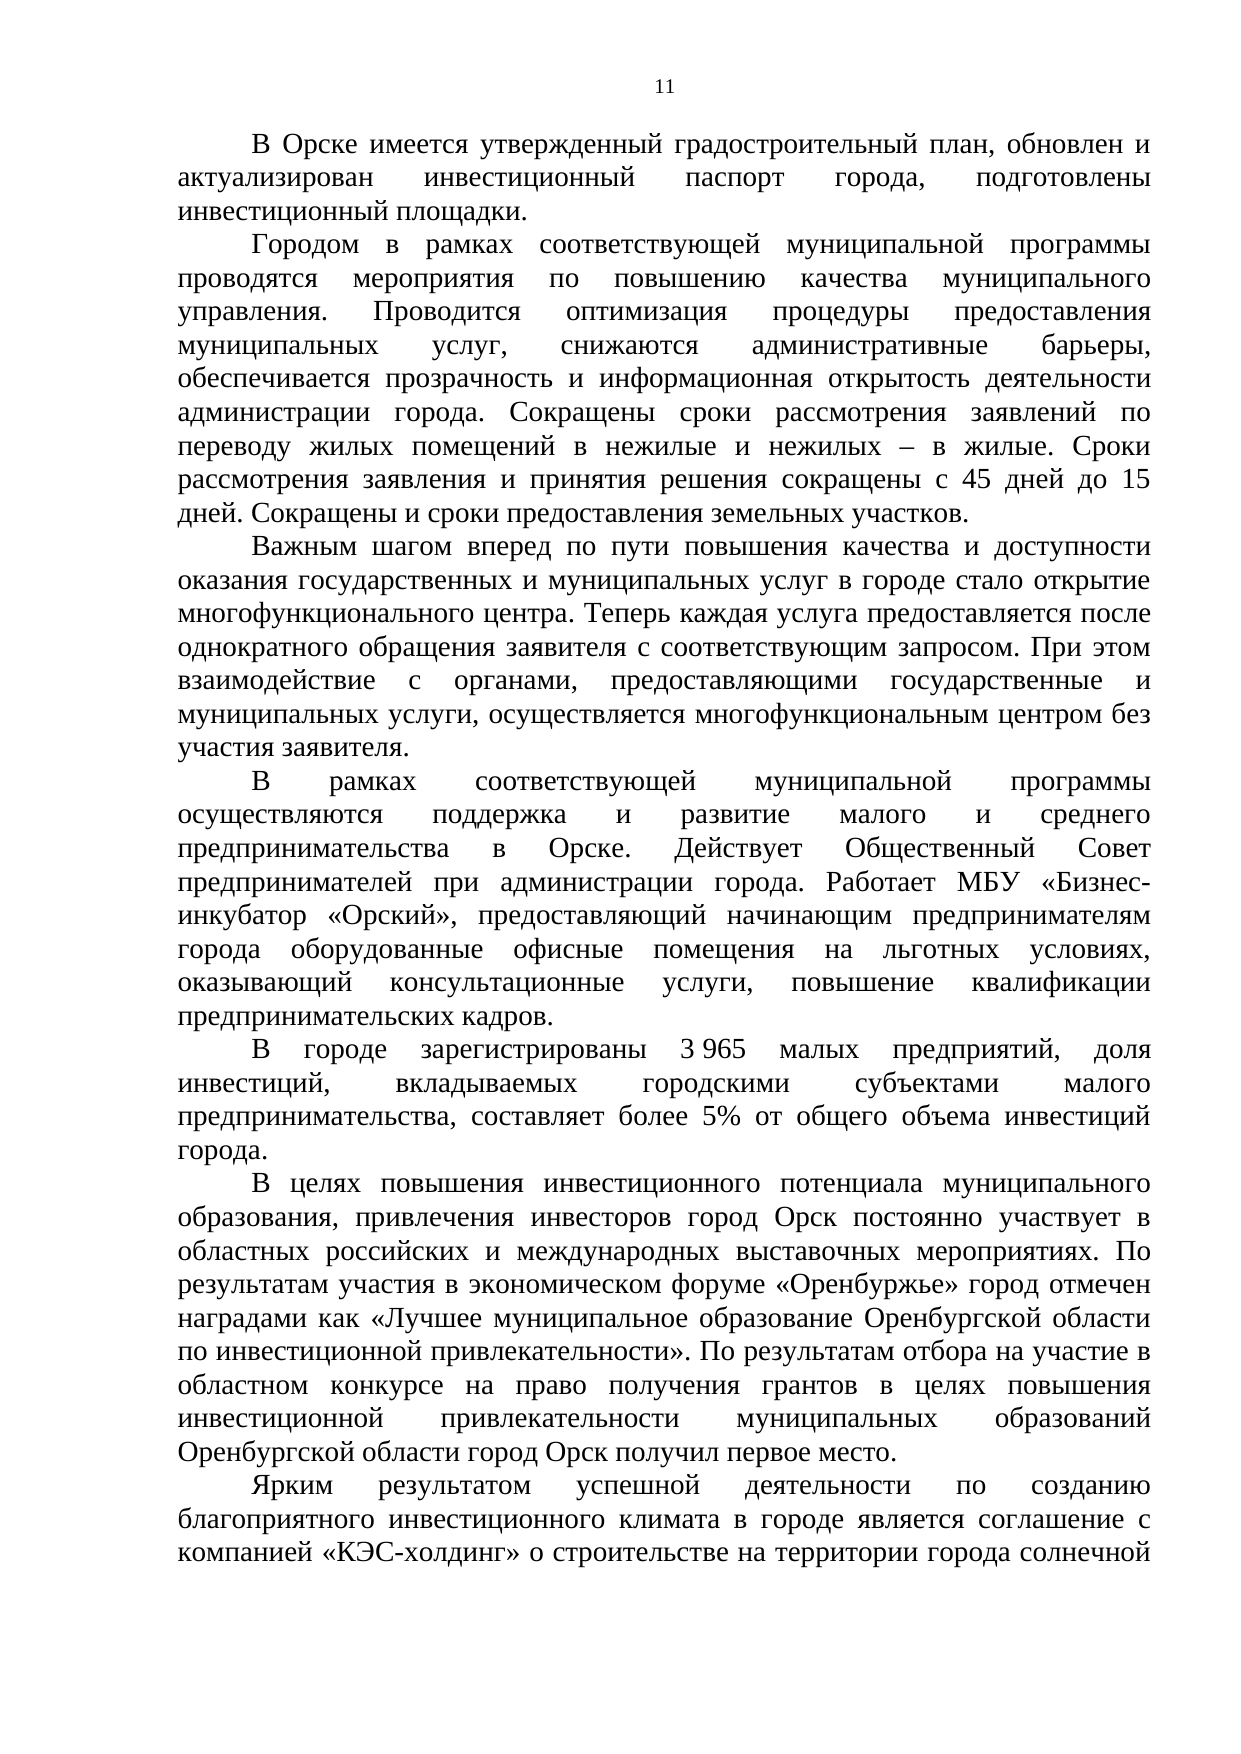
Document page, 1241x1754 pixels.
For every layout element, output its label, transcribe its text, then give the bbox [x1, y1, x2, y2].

text В целях повышения инвестиционного потенциала муниципального образования, привлечения инвесторов город Орск постоянно участвует в областных российских и международных выставочных мероприятиях. По результатам участия в экономическом форуме «Оренбуржье» город отмечен наградами как «Лучшее муниципальное образование Оренбургской области по инвестиционной привлекательности». По результатам отбора на участие в областном конкурсе на право получения грантов в целях повышения инвестиционной привлекательности муниципальных образований Оренбургской области город Орск получил первое место. [177, 1166, 1152, 1467]
text В рамках соответствующей муниципальной программы осуществляются поддержка и развитие малого и среднего предпринимательства в Орске. Действует Общественный Совет предпринимателей при администрации города. Работает МБУ «Бизнес-инкубатор «Орский», предоставляющий начинающим предпринимателям города оборудованные офисные помещения на льготных условиях, оказывающий консультационные услуги, повышение квалификации предпринимательских кадров. [177, 763, 1152, 1031]
text В Орске имеется утвержденный градостроительный план, обновлен и актуализирован инвестиционный паспорт города, подготовлены инвестиционный площадки. [177, 126, 1152, 226]
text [177, 1467, 1152, 1568]
text Городом в рамках соответствующей муниципальной программы проводятся мероприятия по повышению качества муниципального управления. Проводится оптимизация процедуры предоставления муниципальных услуг, снижаются административные барьеры, обеспечивается прозрачность и информационная открытость деятельности администрации города. Сокращены сроки рассмотрения заявлений по переводу жилых помещений в нежилые и нежилых – в жилые. Сроки рассмотрения заявления и принятия решения сокращены с 45 дней до 15 дней. Сокращены и сроки предоставления земельных участков. [177, 226, 1152, 528]
text В городе зарегистрированы 3 965 малых предприятий, доля инвестиций, вкладываемых городскими субъектами малого предпринимательства, составляет более 5% от общего объема инвестиций города. [177, 1031, 1152, 1166]
text Важным шагом вперед по пути повышения качества и доступности оказания государственных и муниципальных услуг в городе стало открытие многофункционального центра. Теперь каждая услуга предоставляется после однократного обращения заявителя с соответствующим запросом. При этом взаимодействие с органами, предоставляющими государственные и муниципальных услуги, осуществляется многофункциональным центром без участия заявителя. [177, 528, 1152, 763]
